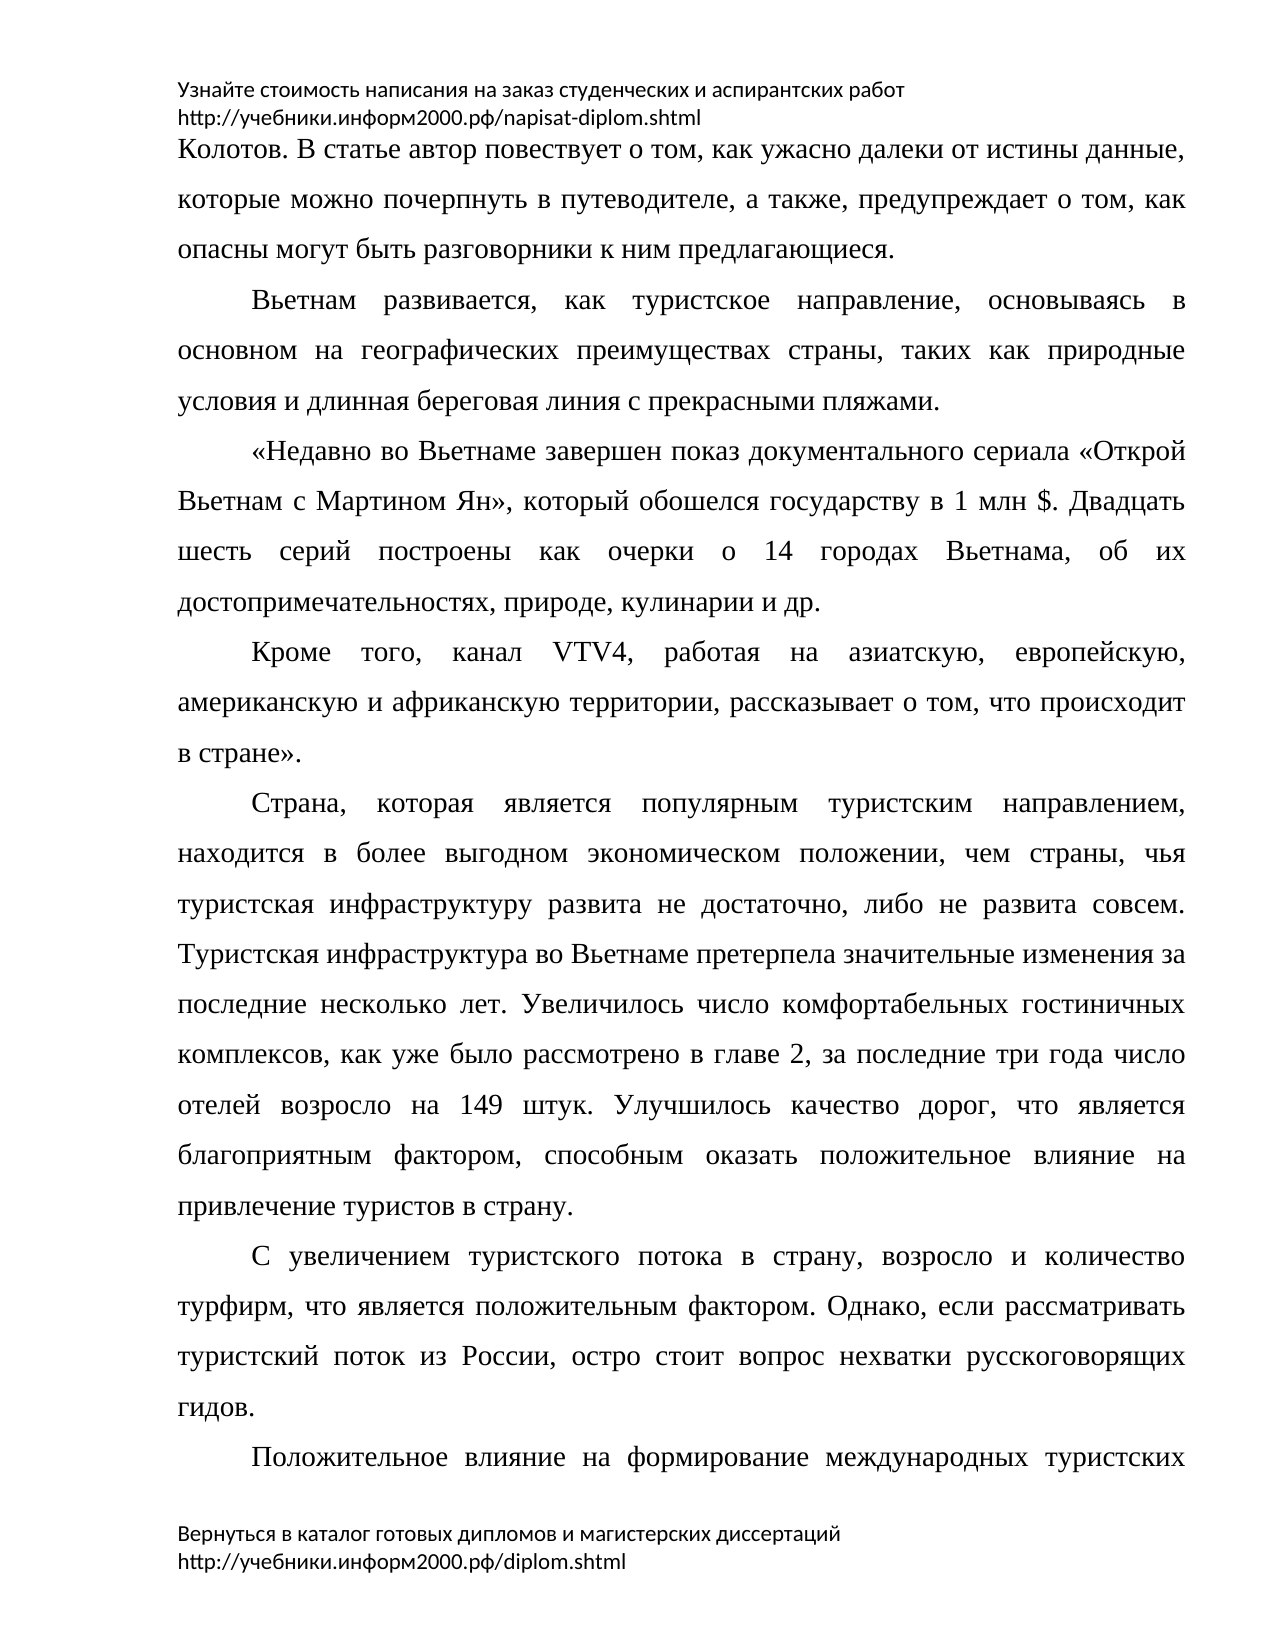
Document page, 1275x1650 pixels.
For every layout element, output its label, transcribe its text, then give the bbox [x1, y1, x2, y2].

text Вьетнам развивается, как туристское направление, основываясь в основном на географических преимуществах страны, таких как природные условия и длинная береговая линия с прекрасными пляжами. [177, 282, 1186, 416]
text С увеличением туристского потока в страну, возросло и количество турфирм, что является положительным фактором. Однако, если рассматривать туристский поток из России, остро стоит вопрос нехватки русскоговорящих гидов. [177, 1238, 1186, 1422]
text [177, 1439, 1186, 1473]
text Страна, которая является популярным туристским направлением, находится в более выгодном экономическом положении, чем страны, чья туристская инфраструктуру развита не достаточно, либо не развита совсем. Туристская инфраструктура во Вьетнаме претерпела значительные изменения за последние несколько лет. Увеличилось число комфортабельных гостиничных комплексов, как уже было рассмотрено в главе 2, за последние три года число отелей возросло на 149 штук. Улучшилось качество дорог, что является благоприятным фактором, способным оказать положительное влияние на привлечение туристов в страну. [177, 785, 1186, 1221]
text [177, 131, 1186, 265]
text Кроме того, канал VTV4, работая на азиатскую, европейскую, американскую и африканскую территории, рассказывает о том, что происходит в стране». [177, 634, 1186, 768]
text «Недавно во Вьетнаме завершен показ документального сериала «Открой Вьетнам с Мартином Ян», который обошелся государству в 1 млн $. Двадцать шесть серий построены как очерки о 14 городах Вьетнама, об их достопримечательностях, природе, кулинарии и др. [177, 433, 1186, 617]
